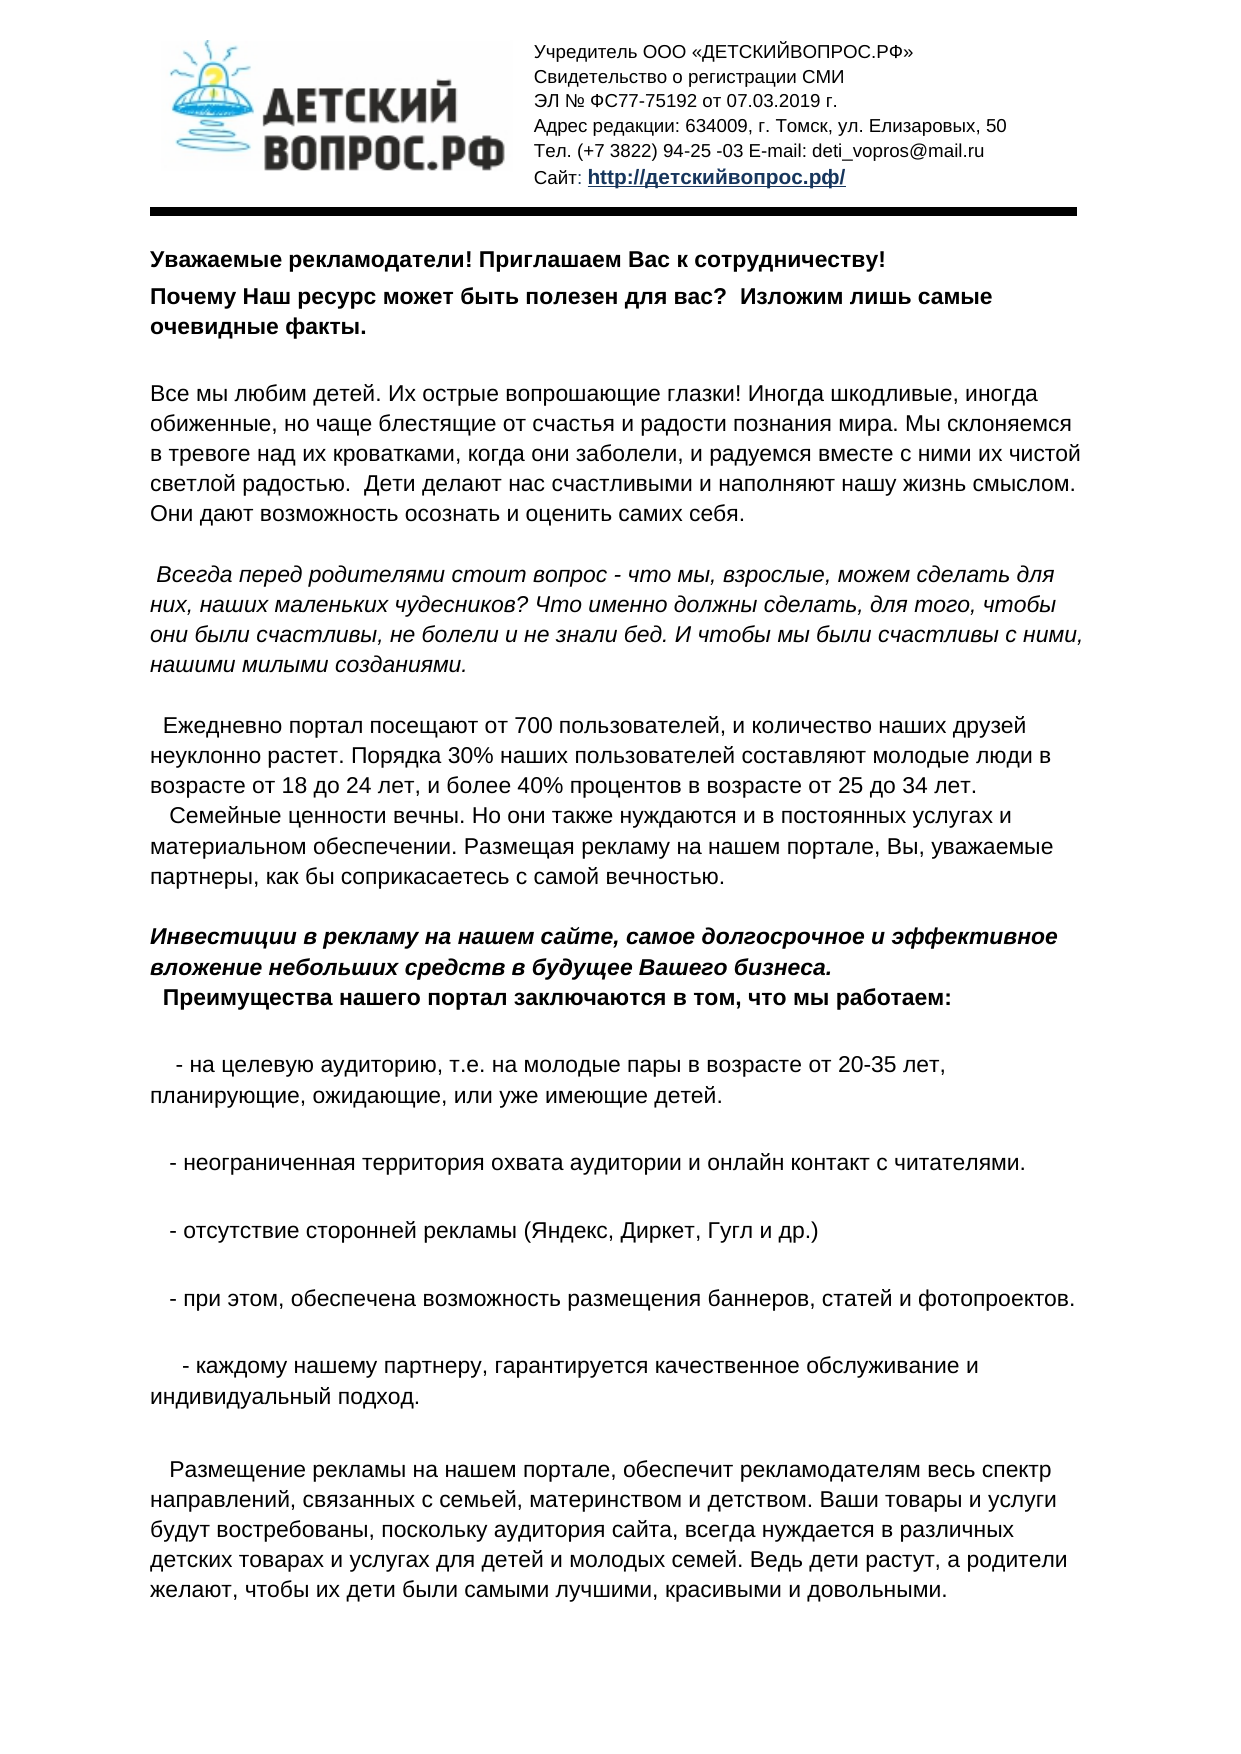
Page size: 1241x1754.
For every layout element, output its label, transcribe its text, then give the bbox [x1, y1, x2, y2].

text Преимущества нашего портал заключаются в том, что мы работаем: [150, 984, 1090, 1010]
subtitle - каждому нашему партнеру, гарантируется качественное обслуживание и индивидуальный подход. [150, 1352, 1090, 1409]
subtitle - на целевую аудиторию, т.е. на молодые пары в возрасте от 20-35 лет, планирующие, ожидающие, или уже имеющие детей. [150, 1051, 1090, 1108]
title Почему Наш ресурс может быть полезен для вас? Изложим лишь самые очевидные факты. [150, 283, 1090, 339]
text Всегда перед родителями стоит вопрос - что мы, взрослые, можем сделать для них, наших маленьких чудесников? Что именно должны сделать, для того, чтобы они были счастливы, не болели и не знали бед. И чтобы мы были счастливы с ними, нашими милыми созданиями. [150, 561, 1090, 678]
subtitle - неограниченная территория охвата аудитории и онлайн контакт с читателями. [150, 1149, 1090, 1176]
subtitle - отсутствие сторонней рекламы (Яндекс, Диркет, Гугл и др.) [150, 1217, 1090, 1243]
text Инвестиции в рекламу на нашем сайте, самое долгосрочное и эффективное вложение небольших средств в будущее Вашего бизнеса. [150, 923, 1090, 980]
subtitle - при этом, обеспечена возможность размещения баннеров, статей и фотопроектов. [150, 1285, 1090, 1311]
text Семейные ценности вечны. Но они также нуждаются и в постоянных услугах и материальном обеспечении. Размещая рекламу на нашем портале, Вы, уважаемые партнеры, как бы соприкасаетесь с самой вечностью. [150, 802, 1090, 889]
text Размещение рекламы на нашем портале, обеспечит рекламодателям весь спектр направлений, связанных с семьей, материнством и детством. Ваши товары и услуги будут востребованы, поскольку аудитория сайта, всегда нуждается в различных детских товарах и услугах для детей и молодых семей. Ведь дети растут, а родители желают, чтобы их дети были самыми лучшими, красивыми и довольными. [150, 1456, 1090, 1603]
picture [160, 40, 514, 172]
text Все мы любим детей. Их острые вопрошающие глазки! Иногда шкодливые, иногда обиженные, но чаще блестящие от счастья и радости познания мира. Мы склоняемся в тревоге над их кроватками, когда они заболели, и радуемся вместе с ними их чистой светлой радостью. Дети делают нас счастливыми и наполняют нашу жизнь смыслом. Они дают возможность осознать и оценить самих себя. [150, 379, 1090, 527]
text Ежедневно портал посещают от 700 пользователей, и количество наших друзей неуклонно растет. Порядка 30% наших пользователей составляют молодые люди в возрасте от 18 до 24 лет, и более 40% процентов в возрасте от 25 до 34 лет. [150, 712, 1090, 799]
title Уважаемые рекламодатели! Приглашаем Вас к сотрудничеству! [150, 246, 1090, 273]
